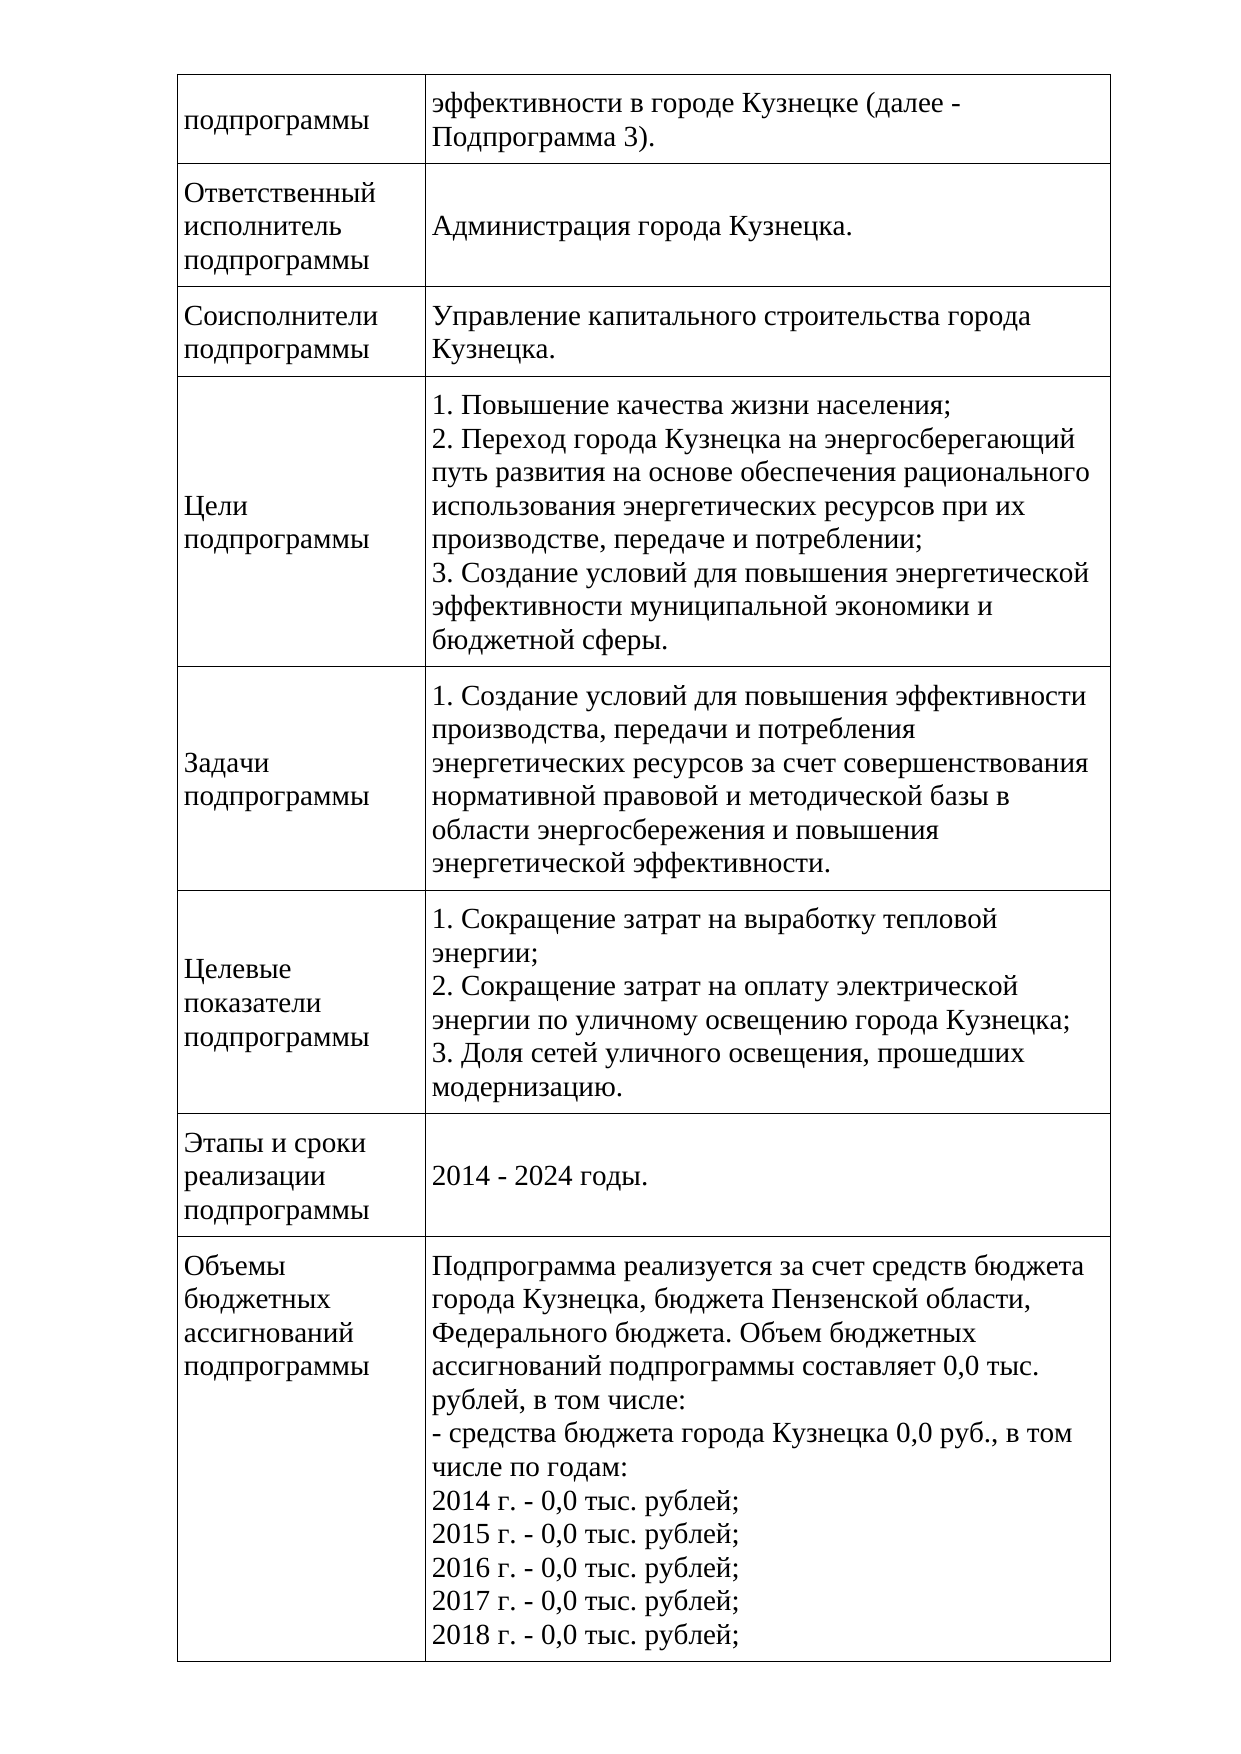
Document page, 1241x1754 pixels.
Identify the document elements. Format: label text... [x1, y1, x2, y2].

table_cell Соисполнители подпрограммы [178, 287, 425, 376]
table_cell Администрация города Кузнецка. [426, 164, 1110, 286]
table_cell 1. Создание условий для повышения эффективности производства, передачи и потребления энергетических ресурсов за счет совершенствования нормативной правовой и методической базы в области энергосбережения и повышения энергетической эффективности. [426, 667, 1110, 890]
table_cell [178, 1237, 425, 1661]
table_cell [426, 1237, 1110, 1661]
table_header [178, 75, 425, 163]
table_cell Целевые показатели подпрограммы [178, 891, 425, 1113]
table_cell 2014 - 2024 годы. [426, 1114, 1110, 1236]
table_cell Цели подпрограммы [178, 377, 425, 666]
table_cell Управление капитального строительства города Кузнецка. [426, 287, 1110, 376]
table_cell Этапы и сроки реализации подпрограммы [178, 1114, 425, 1236]
table_cell Задачи подпрограммы [178, 667, 425, 890]
table_cell Ответственный исполнитель подпрограммы [178, 164, 425, 286]
table_cell 1. Сокращение затрат на выработку тепловой энергии; 2. Сокращение затрат на оплату электрической энергии по уличному освещению города Кузнецка; 3. Доля сетей уличного освещения, прошедших модернизацию. [426, 891, 1110, 1113]
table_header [426, 75, 1110, 163]
table_cell 1. Повышение качества жизни населения; 2. Переход города Кузнецка на энергосберегающий путь развития на основе обеспечения рационального использования энергетических ресурсов при их производстве, передаче и потреблении; 3. Создание условий для повышения энергетической эффективности муниципальной экономики и бюджетной сферы. [426, 377, 1110, 666]
